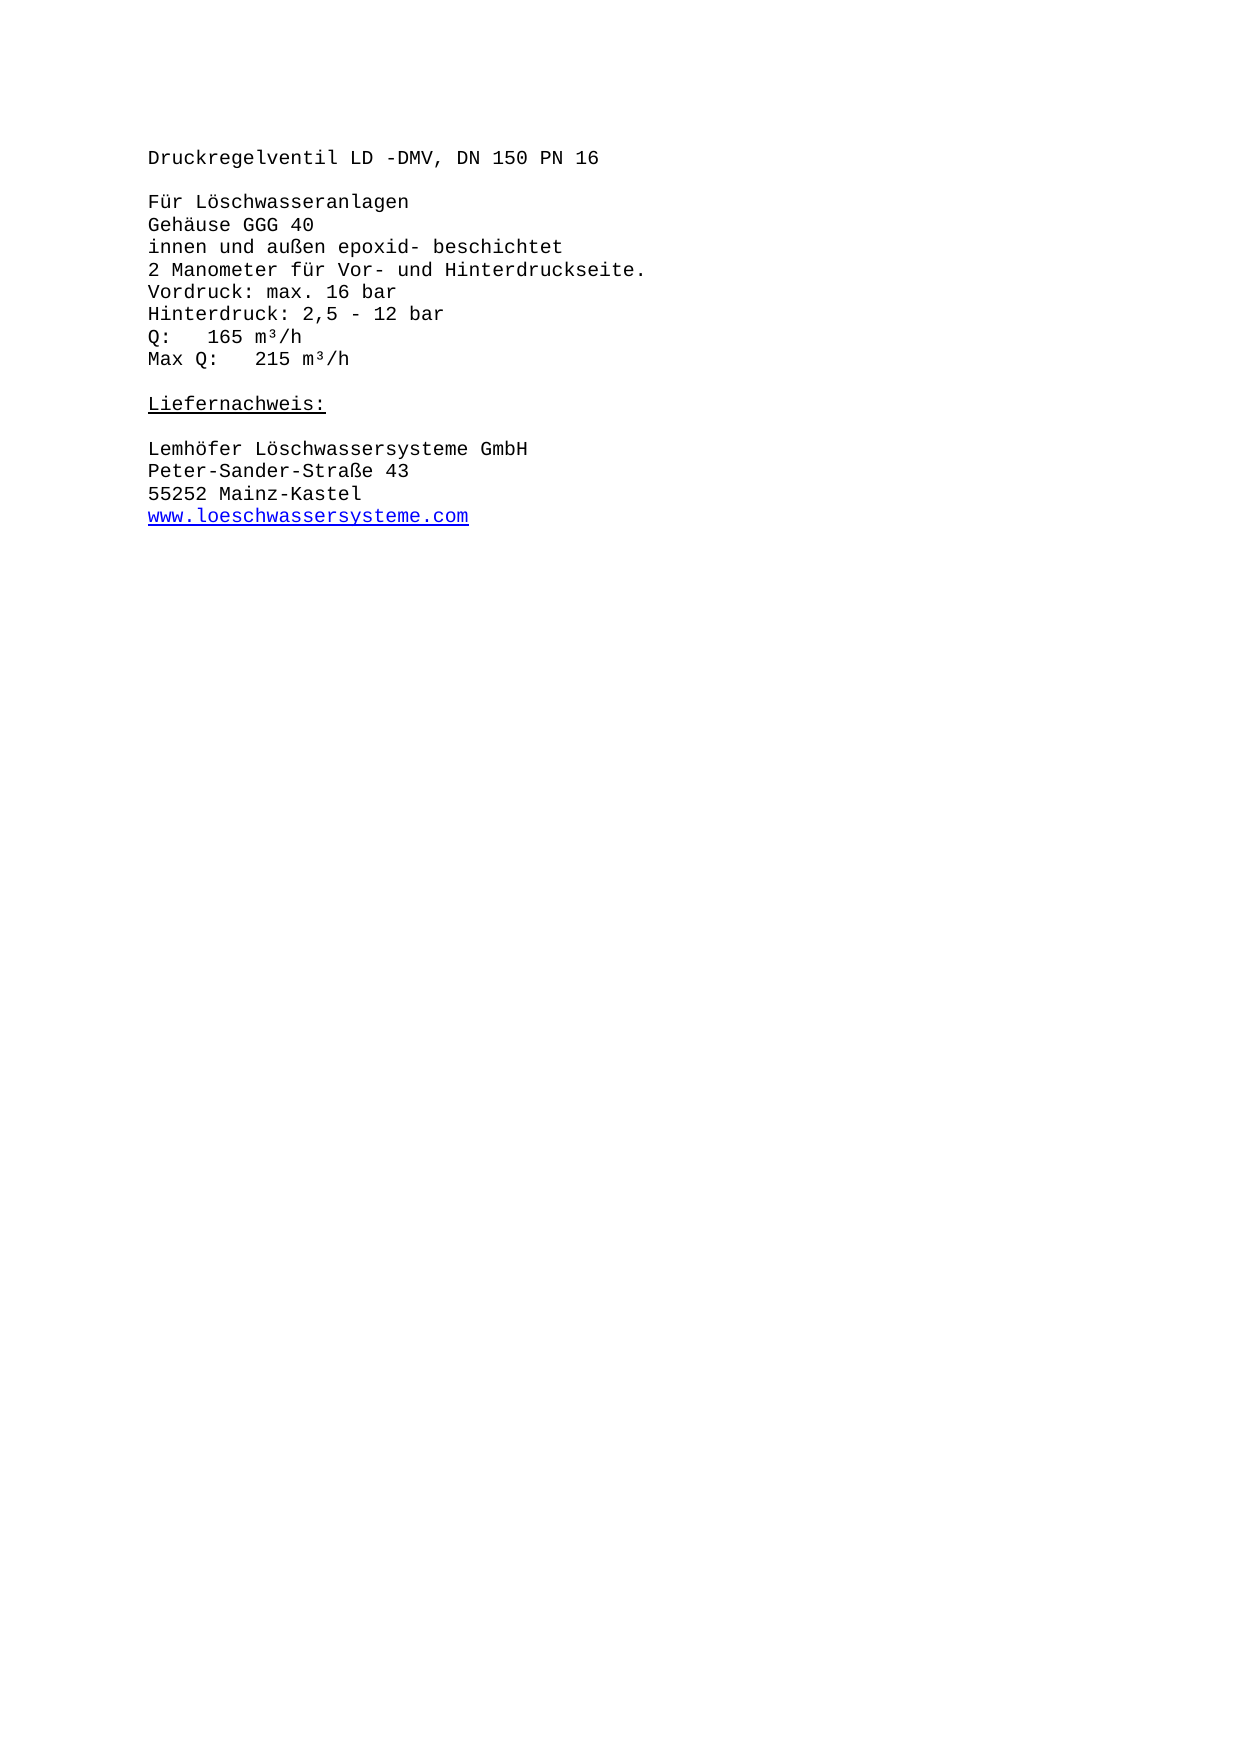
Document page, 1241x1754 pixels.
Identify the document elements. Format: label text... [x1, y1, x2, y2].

text 55252 Mainz-Kastel [148, 483, 1093, 506]
text Für Löschwasseranlagen [148, 192, 1093, 215]
text Gehäuse GGG 40 [148, 215, 1093, 237]
text Peter-Sander-Straße 43 [148, 461, 1093, 483]
text Hinterdruck: 2,5 - 12 bar [148, 304, 1093, 327]
text Liefernachweis: [148, 394, 1093, 416]
text Vordruck: max. 16 bar [148, 282, 1093, 304]
text Q: 165 m³/h [148, 327, 1093, 349]
text 2 Manometer für Vor- und Hinterdruckseite. [148, 259, 1093, 282]
text innen und außen epoxid- beschichtet [148, 237, 1093, 259]
text Druckregelventil LD -DMV, DN 150 PN 16 [148, 148, 1093, 170]
text Max Q: 215 m³/h [148, 349, 1093, 372]
text www.loeschwassersysteme.com [148, 506, 1093, 528]
text Lemhöfer Löschwassersysteme GmbH [148, 439, 1093, 461]
